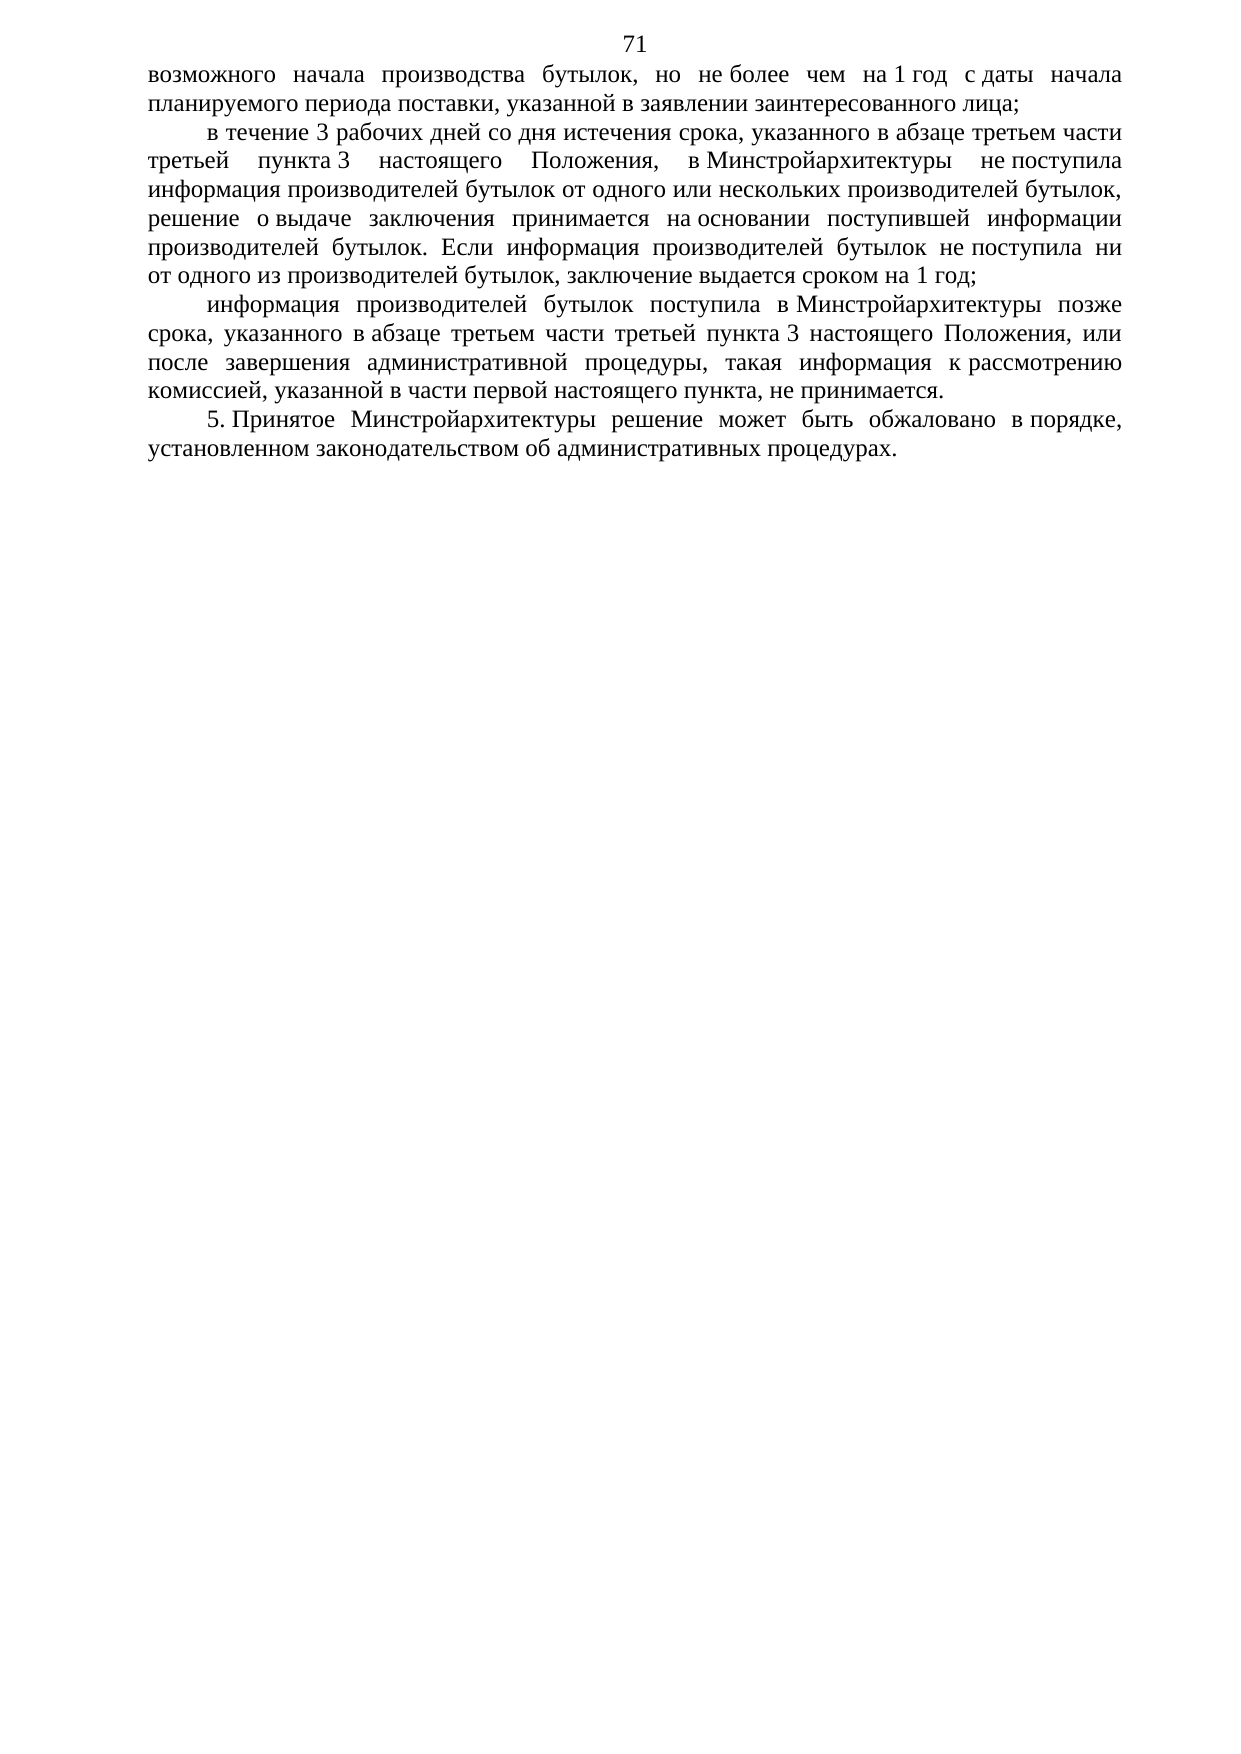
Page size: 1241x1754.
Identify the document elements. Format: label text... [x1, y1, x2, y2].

text 5. Принятое Минстройархитектуры решение может быть обжаловано в порядке, установленном законодательством об административных процедурах. [148, 404, 1122, 462]
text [148, 59, 1122, 117]
text в течение 3 рабочих дней со дня истечения срока, указанного в абзаце третьем части третьей пункта 3 настоящего Положения, в Минстройархитектуры не поступила информация производителей бутылок от одного или нескольких производителей бутылок, решение о выдаче заключения принимается на основании поступившей информации производителей бутылок. Если информация производителей бутылок не поступила ни от одного из производителей бутылок, заключение выдается сроком на 1 год; [148, 117, 1122, 289]
text информация производителей бутылок поступила в Минстройархитектуры позже срока, указанного в абзаце третьем части третьей пункта 3 настоящего Положения, или после завершения административной процедуры, такая информация к рассмотрению комиссией, указанной в части первой настоящего пункта, не принимается. [148, 289, 1122, 404]
